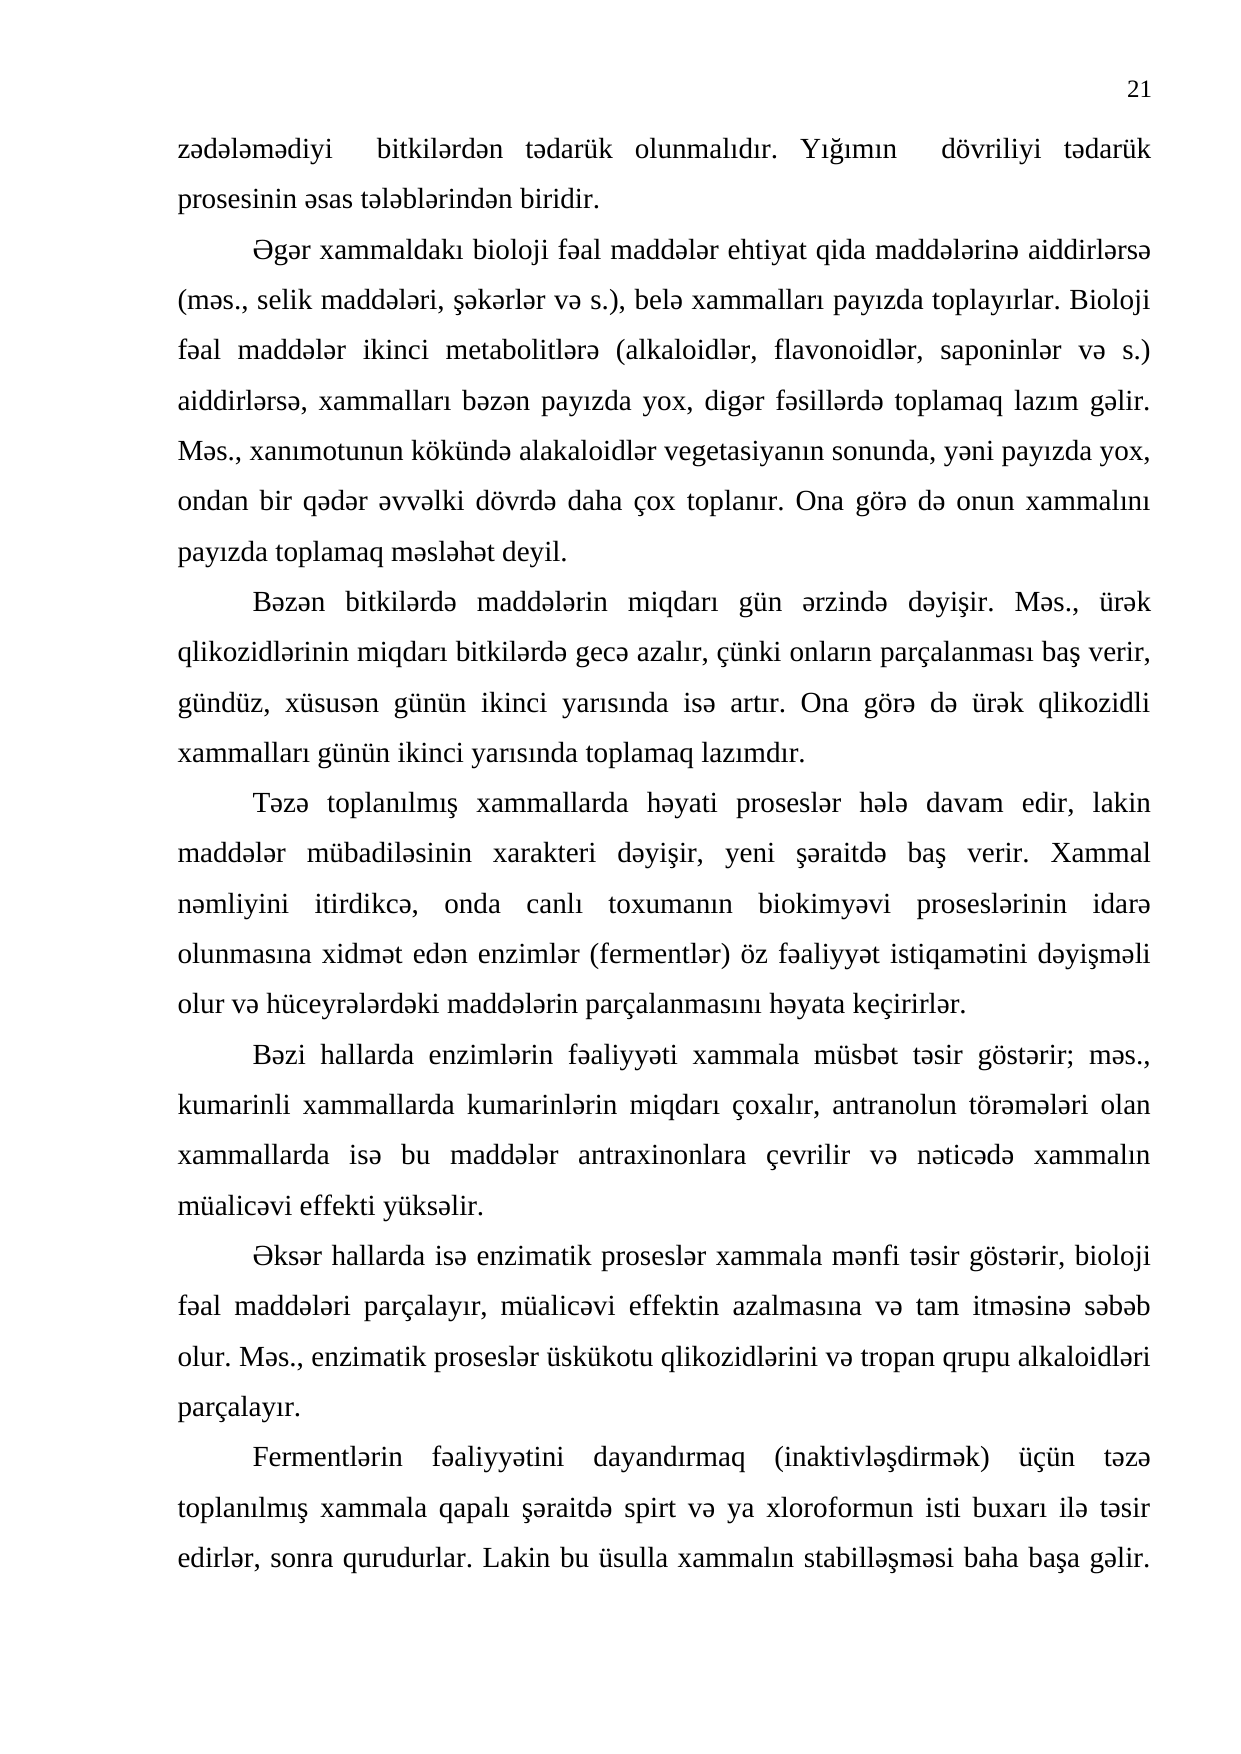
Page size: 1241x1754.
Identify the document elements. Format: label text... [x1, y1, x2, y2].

text Əksər hallarda isə enzimatik proseslər xammala mənfi təsir göstərir, bioloji fəal maddələri parçalayır, müalicəvi effektin azalmasına və tam itməsinə səbəb olur. Məs., enzimatik proseslər üskükotu qlikozidlərini və tropan qrupu alkaloidləri parçalayır. [177, 1238, 1152, 1423]
text Bəzi hallarda enzimlərin fəaliyyəti xammala müsbət təsir göstərir; məs., kumarinli xammallarda kumarinlərin miqdarı çoxalır, antranolun törəmələri olan xammallarda isə bu maddələr antraxinonlara çevrilir və nəticədə xammalın müalicəvi effekti yüksəlir. [177, 1037, 1152, 1221]
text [177, 1439, 1152, 1573]
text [177, 131, 1152, 215]
text Bəzən bitkilərdə maddələrin miqdarı gün ərzində dəyişir. Məs., ürək qlikozidlərinin miqdarı bitkilərdə gecə azalır, çünki onların parçalanması baş verir, gündüz, xüsusən günün ikinci yarısında isə artır. Ona görə də ürək qlikozidli xammalları günün ikinci yarısında toplamaq lazımdır. [177, 584, 1152, 768]
text Əgər xammaldakı bioloji fəal maddələr ehtiyat qida maddələrinə aiddirlərsə (məs., selik maddələri, şəkərlər və s.), belə xammalları payızda toplayırlar. Bioloji fəal maddələr ikinci metabolitlərə (alkaloidlər, flavonoidlər, saponinlər və s.) aiddirlərsə, xammalları bəzən payızda yox, digər fəsillərdə toplamaq lazım gəlir. Məs., xanımotunun kökündə alakaloidlər vegetasiyanın sonunda, yəni payızda yox, ondan bir qədər əvvəlki dövrdə daha çox toplanır. Ona görə də onun xammalını payızda toplamaq məsləhət deyil. [177, 232, 1152, 567]
text Təzə toplanılmış xammallarda həyati proseslər hələ davam edir, lakin maddələr mübadiləsinin xarakteri dəyişir, yeni şəraitdə baş verir. Xammal nəmliyini itirdikcə, onda canlı toxumanın biokimyəvi proseslərinin idarə olunmasına xidmət edən enzimlər (fermentlər) öz fəaliyyət istiqamətini dəyişməli olur və hüceyrələrdəki maddələrin parçalanmasını həyata keçirirlər. [177, 785, 1152, 1020]
